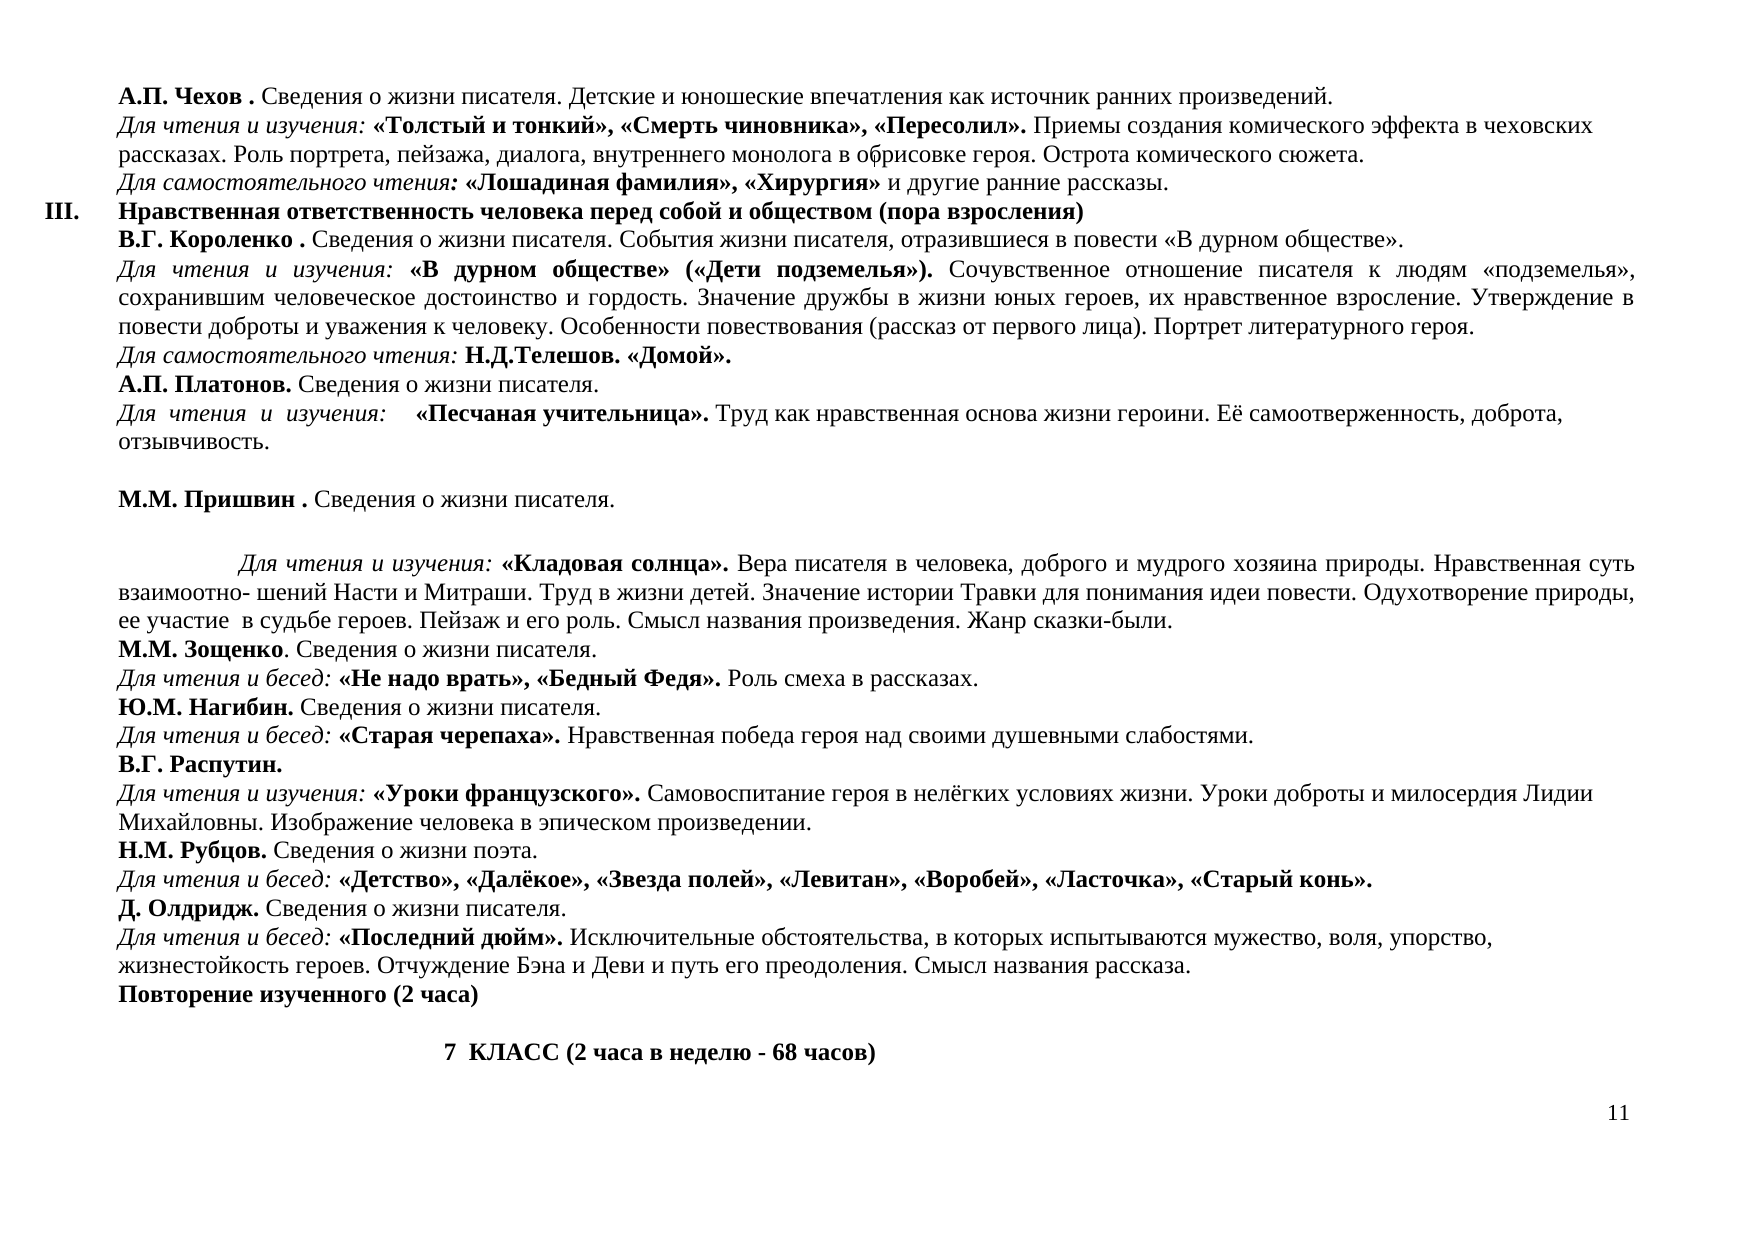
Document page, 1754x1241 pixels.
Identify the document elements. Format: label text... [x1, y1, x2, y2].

text Н.М. Рубцов. Сведения о жизни поэта. [118, 836, 1648, 864]
text Для самостоятельного чтения: Н.Д.Телешов. «Домой». А.П. Платонов. Сведения о жизни писателя. [118, 340, 733, 398]
text Для чтения и бесед: «Детство», «Далёкое», «Звезда полей», «Левитан», «Воробей», «Ласточка», «Старый конь». Д. Олдридж. Сведения о жизни писателя. [118, 864, 1375, 922]
text 7 КЛАСС (2 часа в неделю - 68 часов) [12, 1037, 1648, 1066]
text Для чтения и бесед: «Старая черепаха». Нравственная победа героя над своими душевными слабостями. [118, 720, 1648, 749]
subtitle Повторение изученного (2 часа) [118, 979, 1648, 1008]
subtitle Нравственная ответственность человека перед собой и обществом (пора взросления) [44, 196, 1648, 225]
text Для чтения и изучения: «Песчаная учительница». Труд как нравственная основа жизни героини. Её самоотверженность, доброта, отзывчивость. [118, 398, 1590, 455]
text Для чтения и изучения: «Уроки французского». Самовоспитание героя в нелёгких условиях жизни. Уроки доброты и милосердия Лидии Михайловны. Изображение человека в эпическом произведении. [118, 778, 1627, 836]
text В.Г. Короленко . Сведения о жизни писателя. События жизни писателя, отразившиеся в повести «В дурном обществе». [118, 225, 1648, 254]
text А.П. Чехов . Сведения о жизни писателя. Детские и юношеские впечатления как источник ранних произведений. [118, 81, 1648, 110]
text Ю.М. Нагибин. Сведения о жизни писателя. [118, 692, 1648, 720]
subtitle В.Г. Распутин. [118, 749, 1648, 778]
text Для чтения и бесед: «Последний дюйм». Исключительные обстоятельства, в которых испытываются мужество, воля, упорство, жизнестойкость героев. Отчуждение Бэна и Деви и путь его преодоления. Смысл названия рассказа. [118, 922, 1590, 979]
text Для чтения и изучения: «В дурном обществе» («Дети подземелья»). Сочувственное отношение писателя к людям «подземелья», сохранившим человеческое достоинство и гордость. Значение дружбы в жизни юных героев, их нравственное взросление. Утверждение в повести доброты и уважения к человеку. Особенности повествования (рассказ от первого лица). Портрет литературного героя. [118, 254, 1636, 340]
text Для чтения и бесед: «Не надо врать», «Бедный Федя». Роль смеха в рассказах. [118, 663, 1648, 692]
text М.М. Пришвин . Сведения о жизни писателя. [118, 484, 1648, 512]
text М.М. Зощенко. Сведения о жизни писателя. [118, 634, 1648, 663]
text Для самостоятельного чтения: «Лошадиная фамилия», «Xирургия» и другие ранние рассказы. [118, 167, 1648, 196]
text Для чтения и изучения: «Толстый и тонкий», «Смерть чиновника», «Пересолил». Приемы создания комического эффекта в чеховских рассказах. Роль портрета, пейзажа, диалога, внутреннего монолога в обрисовке героя. Острота комического сюжета. [118, 110, 1627, 167]
text Для чтения и изучения: «Кладовая солнца». Вера писателя в человека, доброго и мудрого хозяина природы. Нравственная суть взаимоотно- шений Насти и Митраши. Труд в жизни детей. Значение истории Травки для понимания идеи повести. Одухотворение природы, ее участие в судьбе героев. Пейзаж и его роль. Смысл названия произведения. Жанр сказки-были. [118, 548, 1636, 634]
